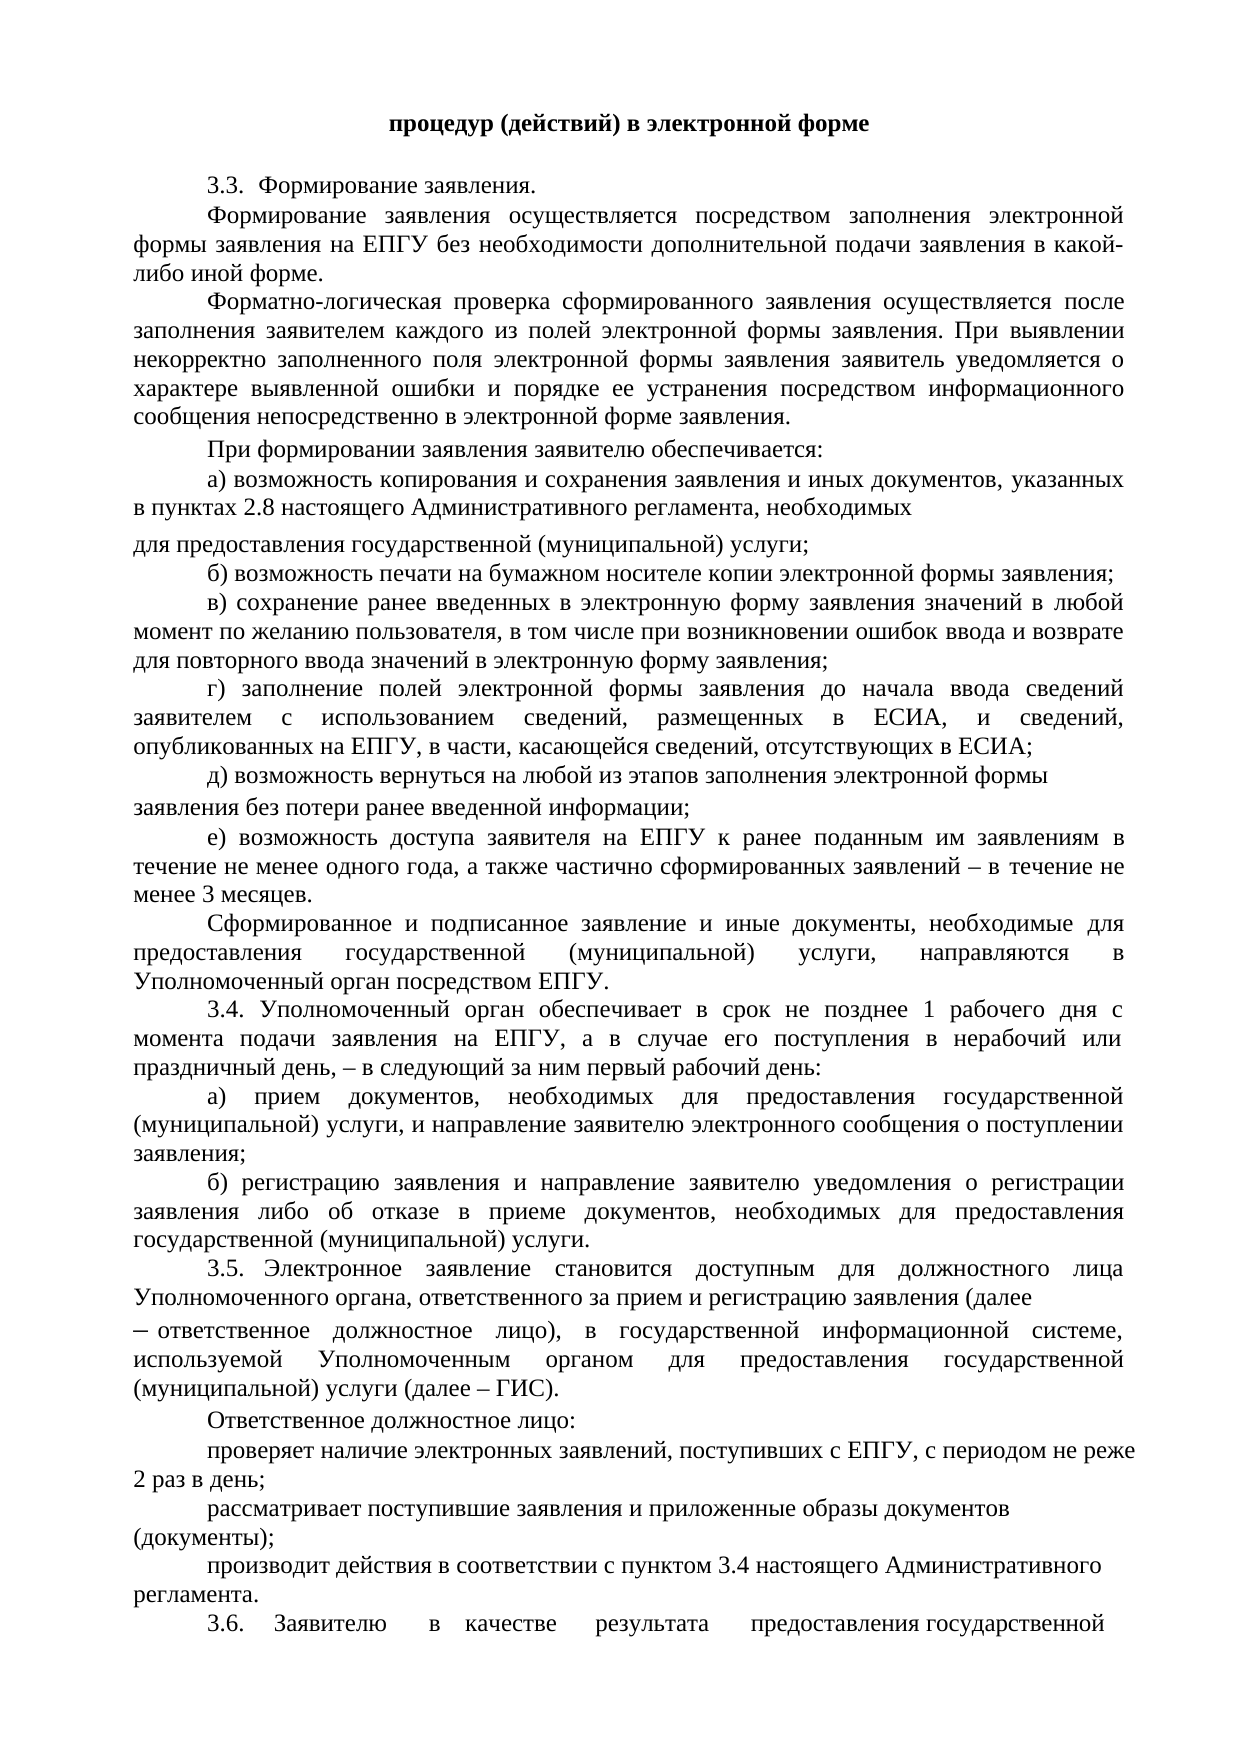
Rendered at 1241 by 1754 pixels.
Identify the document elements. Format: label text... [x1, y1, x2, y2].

text Сформированное и подписанное заявление и иные документы, необходимые для предоставления государственной (муниципальной) услуги, направляются в Уполномоченный орган посредством ЕПГУ. [133, 908, 1124, 994]
text е) возможность доступа заявителя на ЕПГУ к ранее поданным им заявлениям в течение не менее одного года, а также частично сформированных заявлений – в течение не менее 3 месяцев. [133, 822, 1124, 908]
list Формирование заявления. [207, 167, 1137, 200]
list ответственное должностное лицо), в государственной информационной системе, используемой Уполномоченным органом для предоставления государственной (муниципальной) услуги (далее – ГИС). [133, 1311, 1124, 1402]
text а) возможность копирования и сохранения заявления и иных документов, указанных в пунктах 2.8 настоящего Административного регламента, необходимых [133, 464, 1124, 521]
list Электронное заявление становится доступным для должностного лица Уполномоченного органа, ответственного за прием и регистрацию заявления (далее [133, 1253, 1124, 1311]
text в) сохранение ранее введенных в электронную форму заявления значений в любой момент по желанию пользователя, в том числе при возникновении ошибок ввода и возврате для повторного ввода значений в электронную форму заявления; [133, 587, 1124, 673]
list Уполномоченный орган обеспечивает в срок не позднее 1 рабочего дня с момента подачи заявления на ЕПГУ, а в случае его поступления в нерабочий или праздничный день, – в следующий за ним первый рабочий день: [133, 994, 1123, 1081]
text заявления без потери ранее введенной информации; [133, 788, 1137, 822]
text Формирование заявления осуществляется посредством заполнения электронной формы заявления на ЕПГУ без необходимости дополнительной подачи заявления в какой-либо иной форме. [133, 200, 1124, 286]
text процедур (действий) в электронной форме [211, 108, 1047, 137]
text для предоставления государственной (муниципальной) услуги; [133, 529, 1137, 558]
text б) возможность печати на бумажном носителе копии электронной формы заявления; [133, 558, 1123, 587]
text проверяет наличие электронных заявлений, поступивших с ЕПГУ, с периодом не реже 2 раз в день; [133, 1435, 1137, 1493]
text а) прием документов, необходимых для предоставления государственной (муниципальной) услуги, и направление заявителю электронного сообщения о поступлении заявления; [133, 1081, 1123, 1167]
text б) регистрацию заявления и направление заявителю уведомления о регистрации заявления либо об отказе в приеме документов, необходимых для предоставления государственной (муниципальной) услуги. [133, 1167, 1124, 1253]
text При формировании заявления заявителю обеспечивается: [207, 430, 1137, 464]
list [133, 1608, 1123, 1637]
text Форматно-логическая проверка сформированного заявления осуществляется после заполнения заявителем каждого из полей электронной формы заявления. При выявлении некорректно заполненного поля электронной формы заявления заявитель уведомляется о характере выявленной ошибки и порядке ее устранения посредством информационного сообщения непосредственно в электронной форме заявления. [133, 286, 1124, 430]
text производит действия в соответствии с пунктом 3.4 настоящего Административного регламента. [133, 1550, 1124, 1608]
text г) заполнение полей электронной формы заявления до начала ввода сведений заявителем с использованием сведений, размещенных в ЕСИА, и сведений, опубликованных на ЕПГУ, в части, касающейся сведений, отсутствующих в ЕСИА; [133, 673, 1124, 760]
text рассматривает поступившие заявления и приложенные образы документов (документы); [133, 1493, 1137, 1550]
text Ответственное должностное лицо: [207, 1402, 1137, 1435]
text д) возможность вернуться на любой из этапов заполнения электронной формы [133, 760, 1124, 788]
